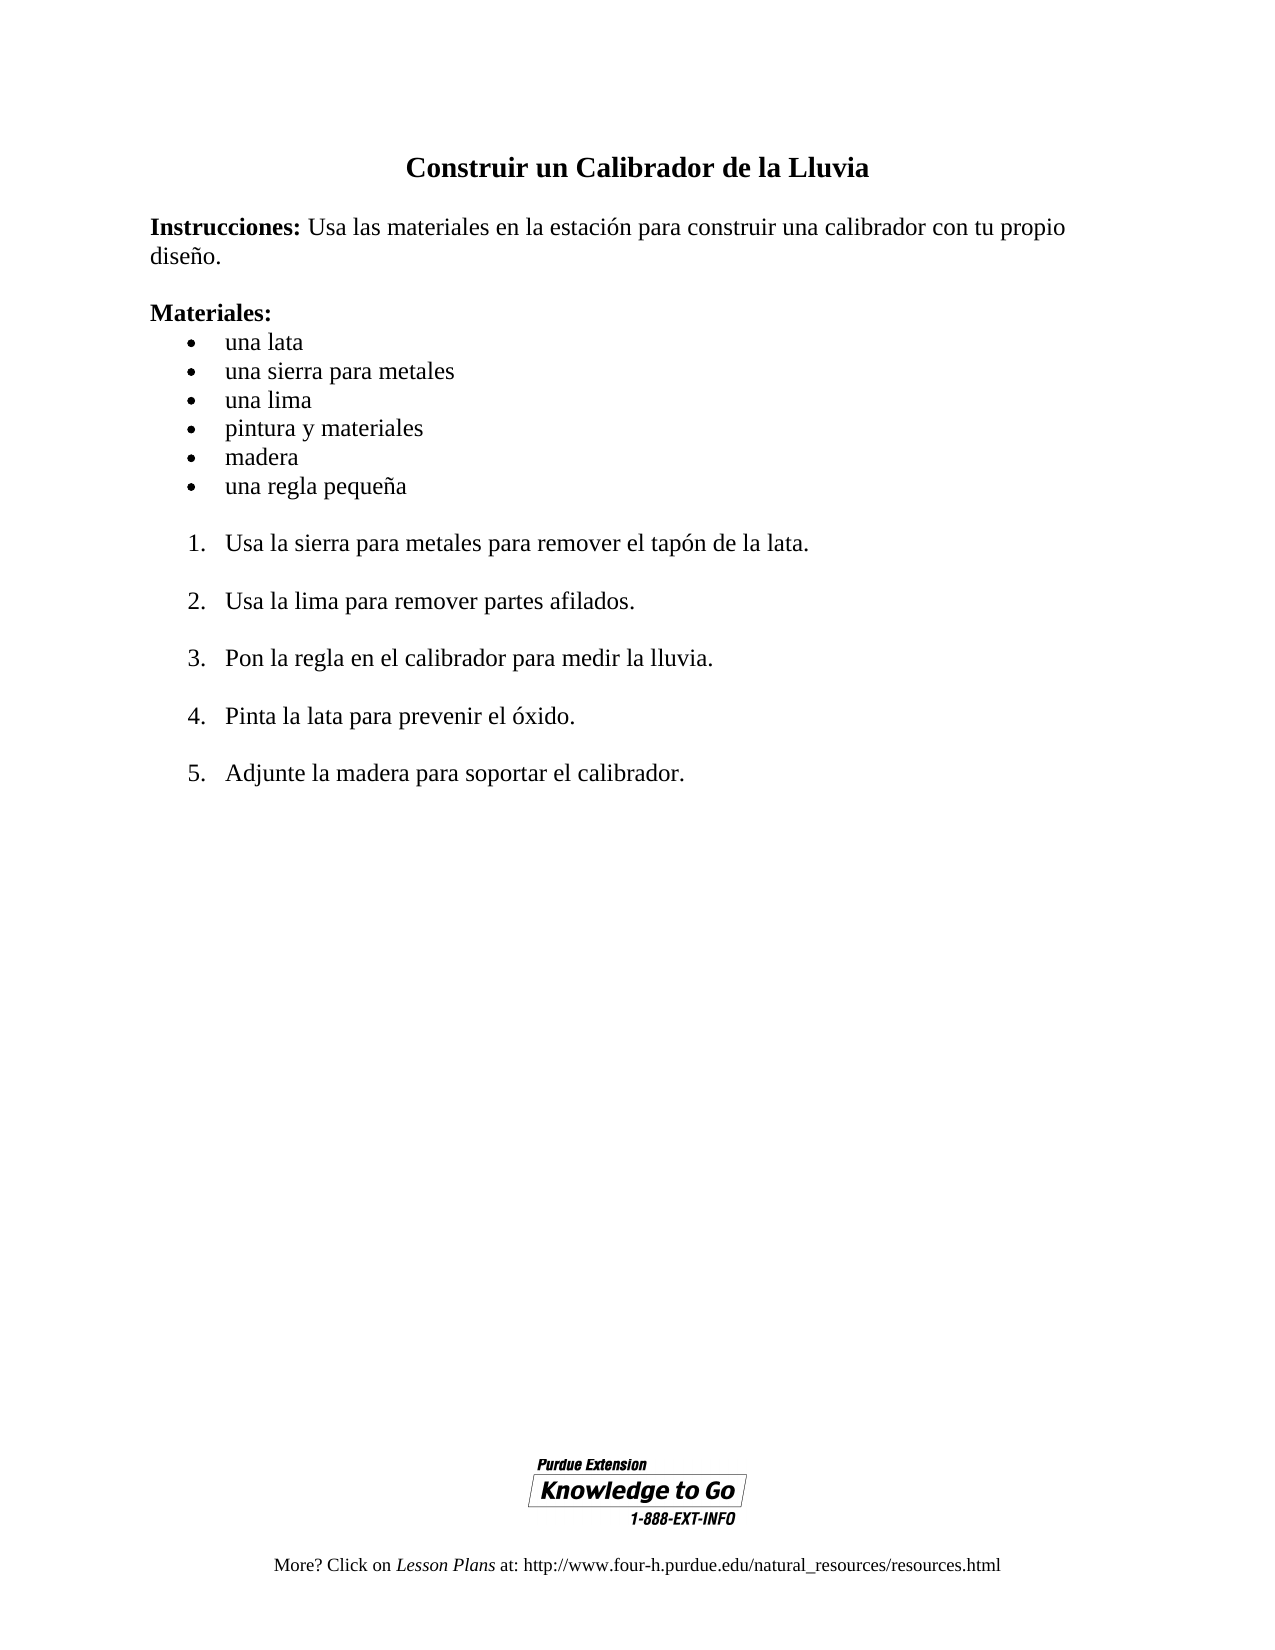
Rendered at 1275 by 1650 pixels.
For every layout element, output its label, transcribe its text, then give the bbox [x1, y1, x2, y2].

list Adjunte la madera para soportar el calibrador. [187, 758, 1125, 787]
list madera [187, 442, 1125, 471]
list pintura y materiales [187, 413, 1125, 442]
text Instrucciones: Usa las materiales en la estación para construir una calibrador con tu propio diseño. [150, 212, 1125, 270]
list Usa la lima para remover partes afilados. [187, 586, 1125, 615]
picture [528, 1459, 747, 1525]
list una lima [187, 385, 1125, 413]
list una regla pequeña [187, 471, 1125, 500]
text Construir un Calibrador de la Lluvia [150, 150, 1125, 183]
list Pon la regla en el calibrador para medir la lluvia. [187, 643, 1125, 672]
text Materiales: [150, 298, 1125, 327]
list Pinta la lata para prevenir el óxido. [187, 701, 1125, 730]
list una lata [187, 327, 1125, 356]
list una sierra para metales [187, 356, 1125, 385]
list Usa la sierra para metales para remover el tapón de la lata. [187, 528, 1125, 557]
